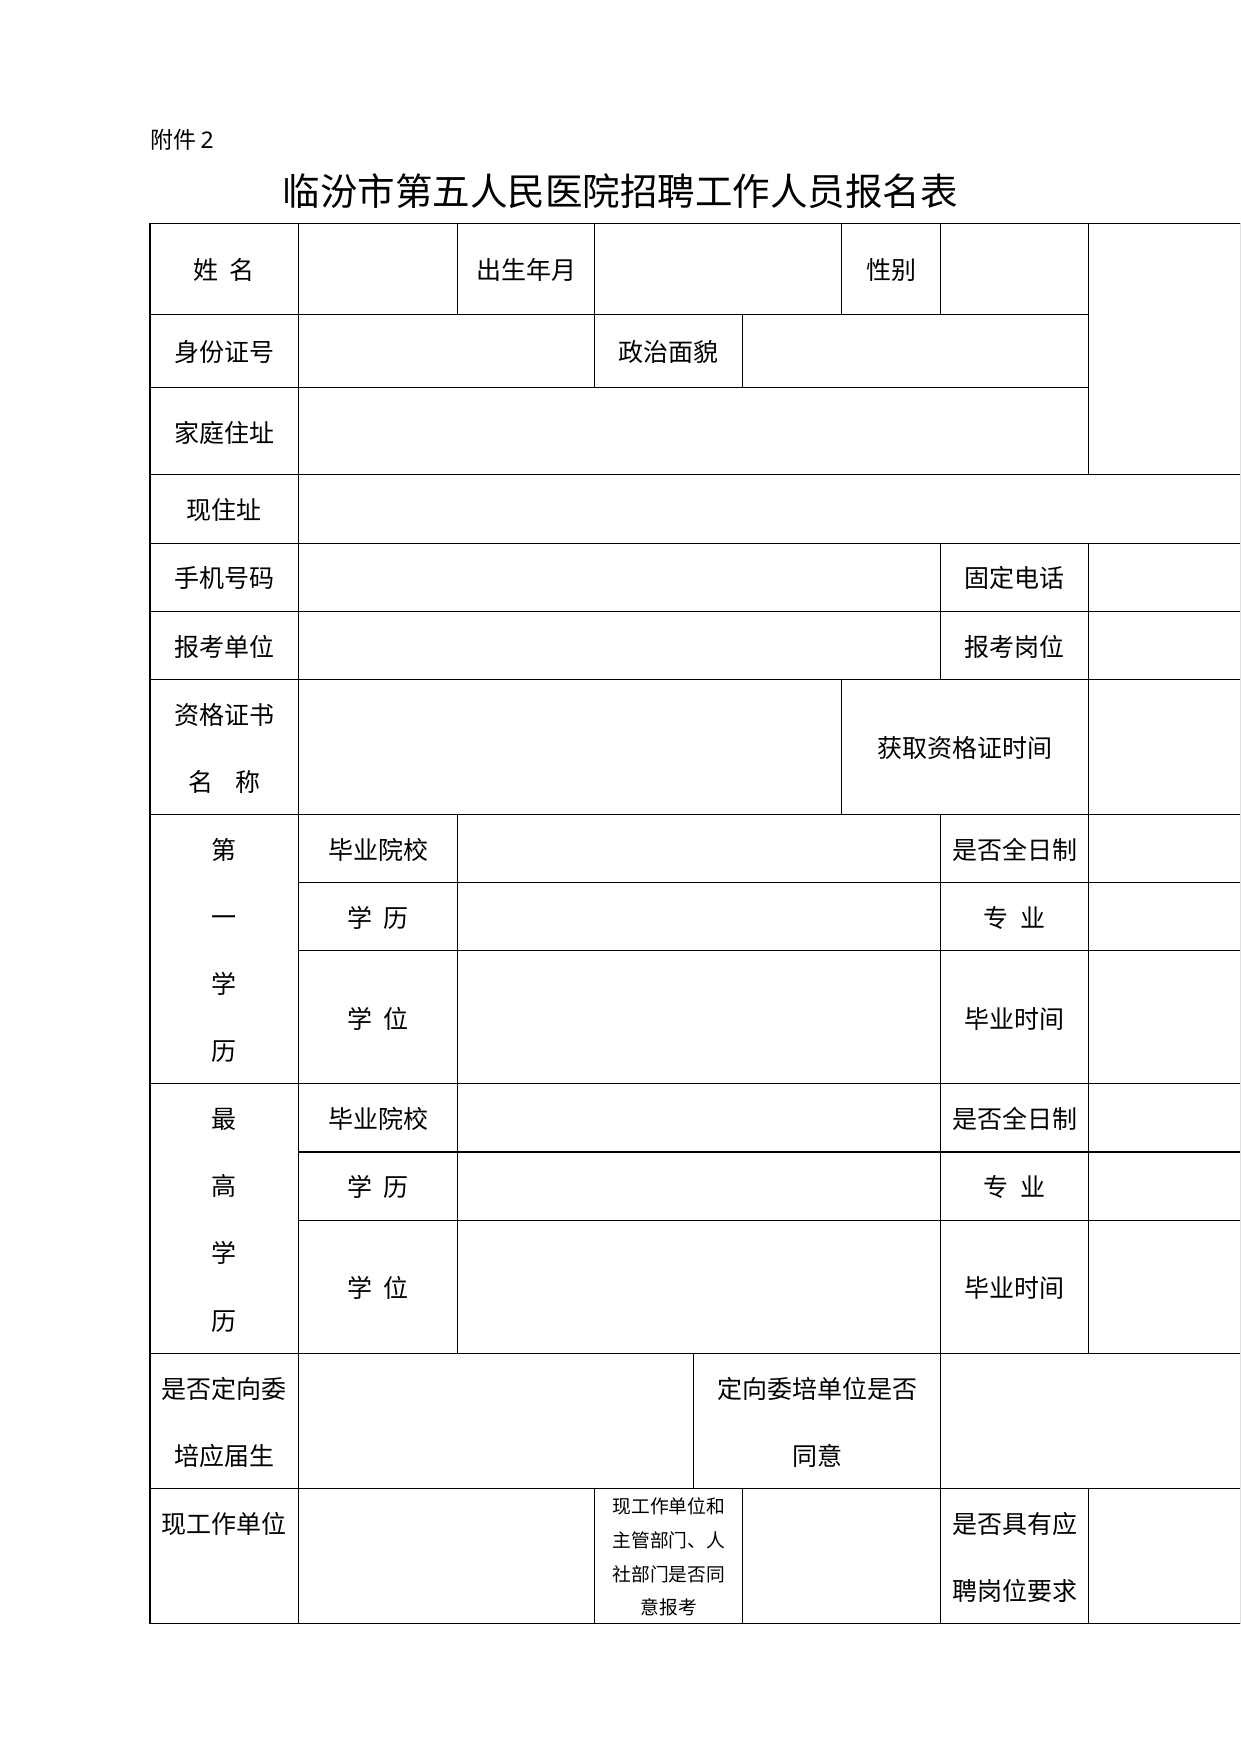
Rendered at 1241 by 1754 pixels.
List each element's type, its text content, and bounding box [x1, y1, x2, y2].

table_cell [299, 544, 940, 611]
table_cell [941, 1354, 1240, 1488]
text 附件2 [150, 122, 1090, 156]
table_cell 手机号码 [151, 544, 298, 611]
table_cell 身份证号 [151, 315, 298, 387]
table_cell 是否定向委培应届生 [151, 1354, 298, 1488]
table_cell [299, 315, 594, 387]
table_cell 毕业院校 [299, 1084, 457, 1151]
table_cell [1089, 680, 1240, 814]
table_cell [458, 1084, 940, 1151]
table_cell 学 位 [299, 951, 457, 1083]
table_cell 学 位 [299, 1221, 457, 1353]
table_cell [299, 680, 841, 814]
table_cell 最 高 学 历 [151, 1084, 298, 1353]
table_header [941, 224, 1088, 314]
table_cell [299, 612, 940, 679]
table_cell [299, 388, 1088, 474]
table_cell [595, 1489, 742, 1623]
table_cell [299, 1354, 693, 1488]
table_header [595, 224, 841, 314]
table_cell [1089, 1221, 1240, 1353]
table_cell 报考单位 [151, 612, 298, 679]
table_cell [1089, 883, 1240, 950]
table_cell [458, 815, 940, 882]
table_cell [458, 951, 940, 1083]
table_cell [743, 1489, 940, 1623]
text 临汾市第五人民医院招聘工作人员报名表 [150, 156, 1090, 223]
table_cell [1089, 1489, 1240, 1623]
table_header [299, 224, 457, 314]
table_cell 毕业院校 [299, 815, 457, 882]
table_header 出生年月 [458, 224, 594, 314]
table_cell 专 业 [941, 1153, 1088, 1219]
table_cell 第 一 学 历 [151, 815, 298, 1083]
table_cell 政治面貌 [595, 315, 742, 387]
table_cell [1089, 1084, 1240, 1151]
table_cell 获取资格证时间 [842, 680, 1088, 814]
table_header 姓 名 [151, 224, 298, 314]
table_cell [1089, 544, 1240, 611]
table_cell [299, 1489, 594, 1623]
table_header 性别 [842, 224, 940, 314]
table_cell 定向委培单位是否同意 [694, 1354, 940, 1488]
table_cell 报考岗位 [941, 612, 1088, 679]
table_cell 资格证书 名 称 [151, 680, 298, 814]
table_cell 是否全日制 [941, 815, 1088, 882]
table_cell [1089, 1153, 1240, 1219]
table_cell 现工作单位 [151, 1489, 298, 1623]
table_cell 毕业时间 [941, 1221, 1088, 1353]
table_cell [458, 1153, 940, 1219]
table_cell 家庭住址 [151, 388, 298, 474]
table_cell [1089, 612, 1240, 679]
table_cell 现住址 [151, 475, 298, 542]
table_cell 毕业时间 [941, 951, 1088, 1083]
table_cell 学 历 [299, 1153, 457, 1219]
table_cell [458, 883, 940, 950]
table_cell 是否全日制 [941, 1084, 1088, 1151]
table_cell [299, 475, 1240, 542]
table_cell 固定电话 [941, 544, 1088, 611]
table_cell 专 业 [941, 883, 1088, 950]
table_cell [1089, 951, 1240, 1083]
table_cell [458, 1221, 940, 1353]
table_cell 是否具有应聘岗位要求的工作经历 [941, 1489, 1088, 1623]
table_cell [743, 315, 1088, 387]
table_cell 学 历 [299, 883, 457, 950]
table_header [1089, 224, 1240, 474]
table_cell [1089, 815, 1240, 882]
